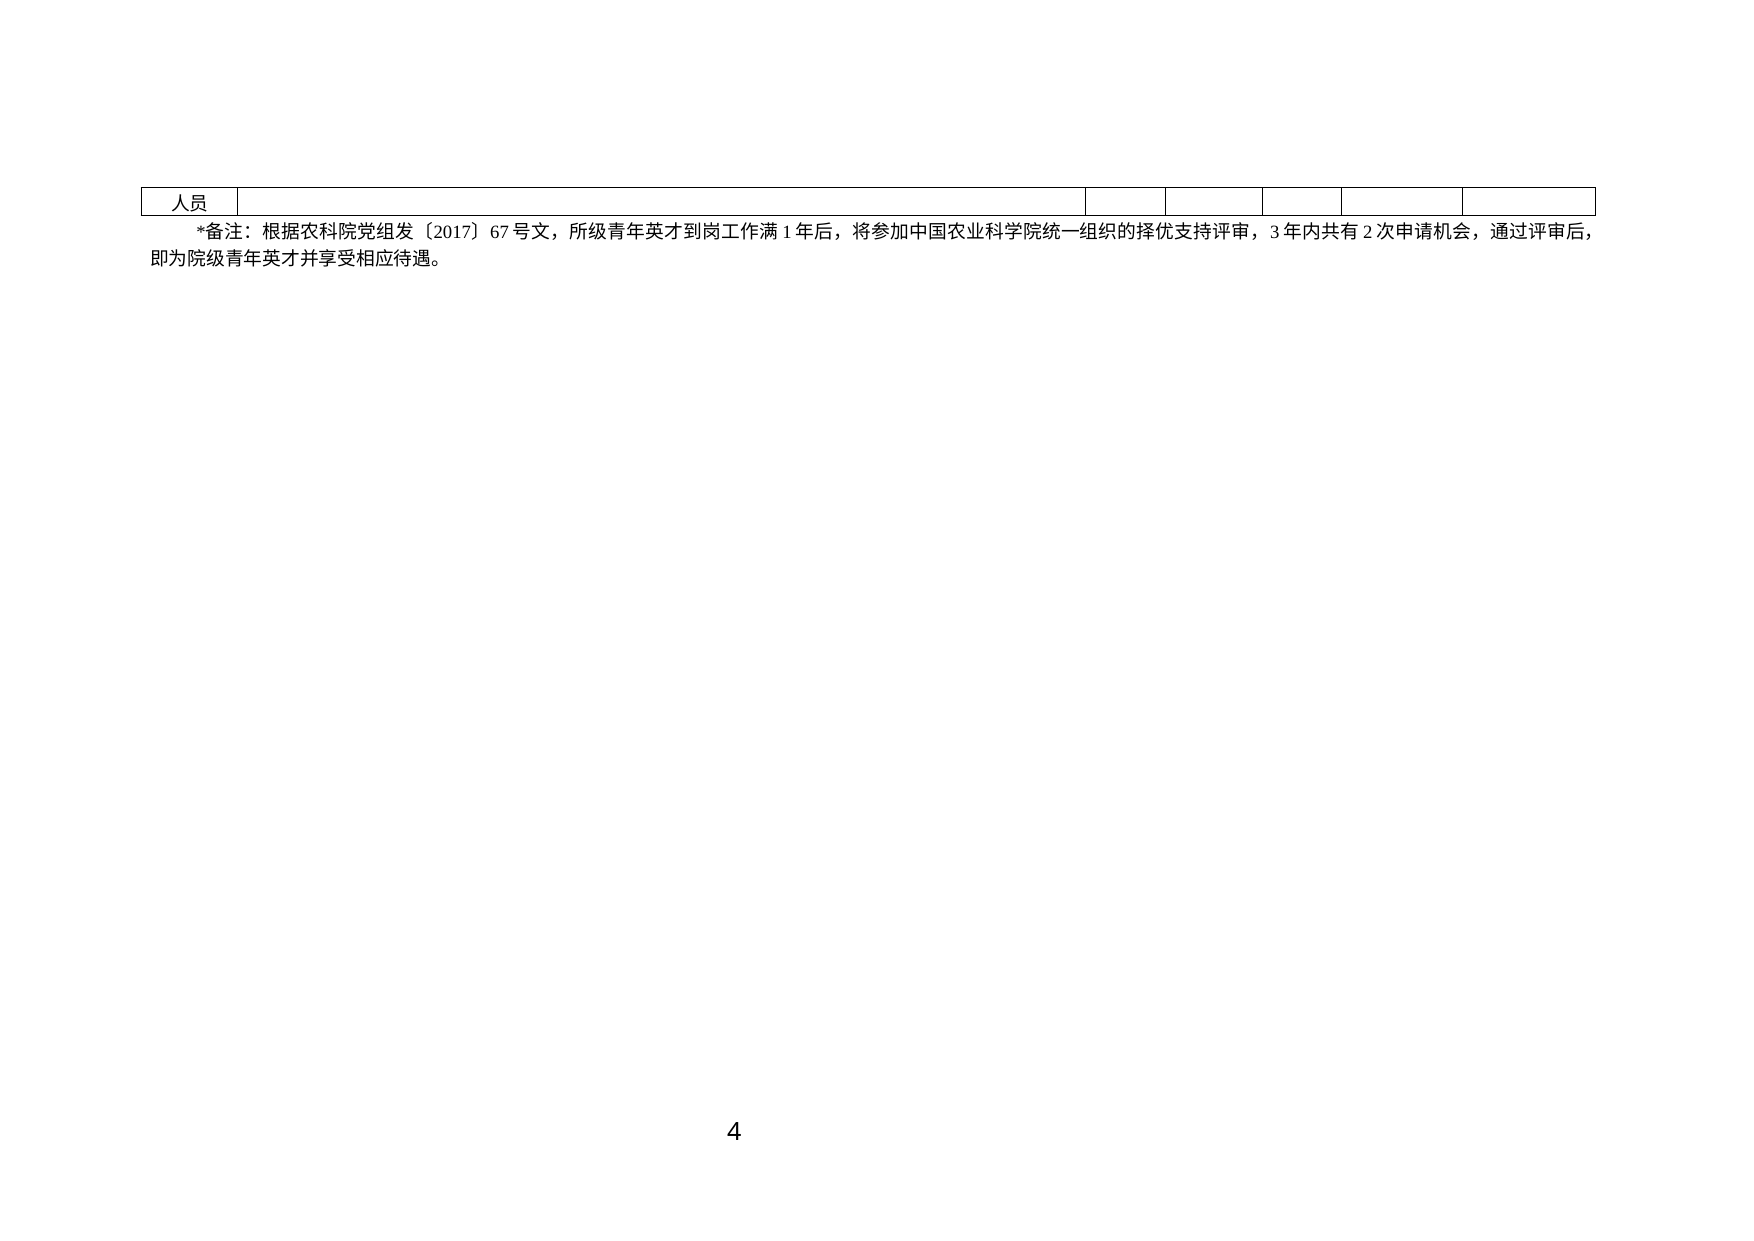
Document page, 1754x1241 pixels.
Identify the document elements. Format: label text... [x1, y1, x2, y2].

table_cell / [238, 188, 1085, 215]
text *备注：根据农科院党组发〔2017〕67号文，所级青年英才到岗工作满1年后，将参加中国农业科学院统一组织的择优支持评审，3年内共有2次申请机会，通过评审后，即为院级青年英才并享受相应待遇。 [150, 216, 1604, 271]
table_cell / [1463, 188, 1595, 215]
table_cell 其他工作人员 [142, 188, 237, 215]
table_cell / [1086, 188, 1165, 215]
table_cell / [1166, 188, 1262, 215]
